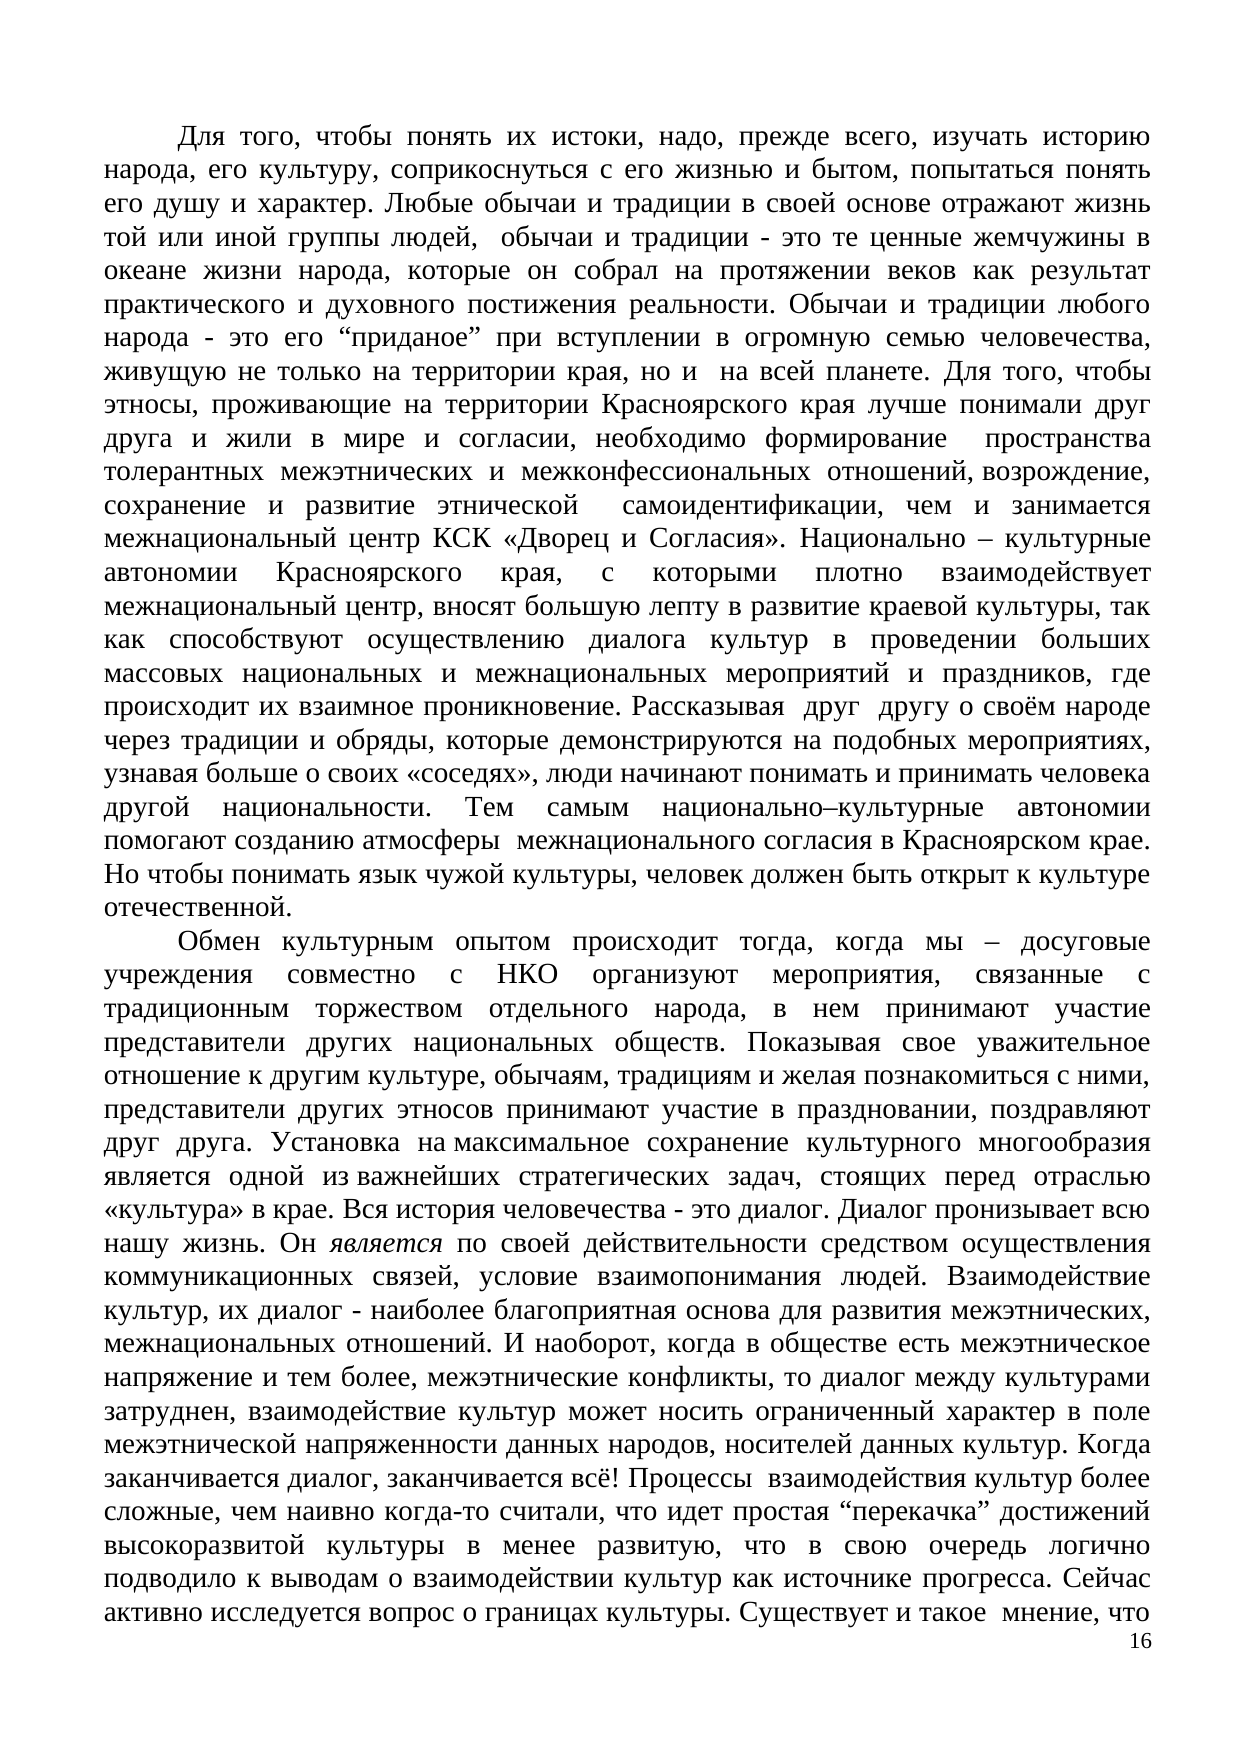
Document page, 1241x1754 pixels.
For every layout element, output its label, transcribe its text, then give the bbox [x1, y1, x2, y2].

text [103, 923, 1152, 1627]
text Для того, чтобы понять их истоки, надо, прежде всего, изучать историю народа, его культуру, соприкоснуться с его жизнью и бытом, попытаться понять его душу и характер. Любые обычаи и традиции в своей основе отражают жизнь той или иной группы людей, обычаи и традиции - это те ценные жемчужины в океане жизни народа, которые он собрал на протяжении веков как результат практического и духовного постижения реальности. Обычаи и традиции любого народа - это его “приданое” при вступлении в огромную семью человечества, живущую не только на территории края, но и на всей планете. Для того, чтобы этносы, проживающие на территории Красноярского края лучше понимали друг друга и жили в мире и согласии, необходимо формирование пространства толерантных межэтнических и межконфессиональных отношений, возрождение, сохранение и развитие этнической самоидентификации, чем и занимается межнациональный центр КСК «Дворец и Согласия». Национально – культурные автономии Красноярского края, с которыми плотно взаимодействует межнациональный центр, вносят большую лепту в развитие краевой культуры, так как способствуют осуществлению диалога культур в проведении больших массовых национальных и межнациональных мероприятий и праздников, где происходит их взаимное проникновение. Рассказывая друг другу о своём народе через традиции и обряды, которые демонстрируются на подобных мероприятиях, узнавая больше о своих «соседях», люди начинают понимать и принимать человека другой национальности. Тем самым национально–культурные автономии помогают созданию атмосферы межнационального согласия в Красноярском крае. Но чтобы понимать язык чужой культуры, человек должен быть открыт к культуре отечественной. [103, 118, 1152, 923]
